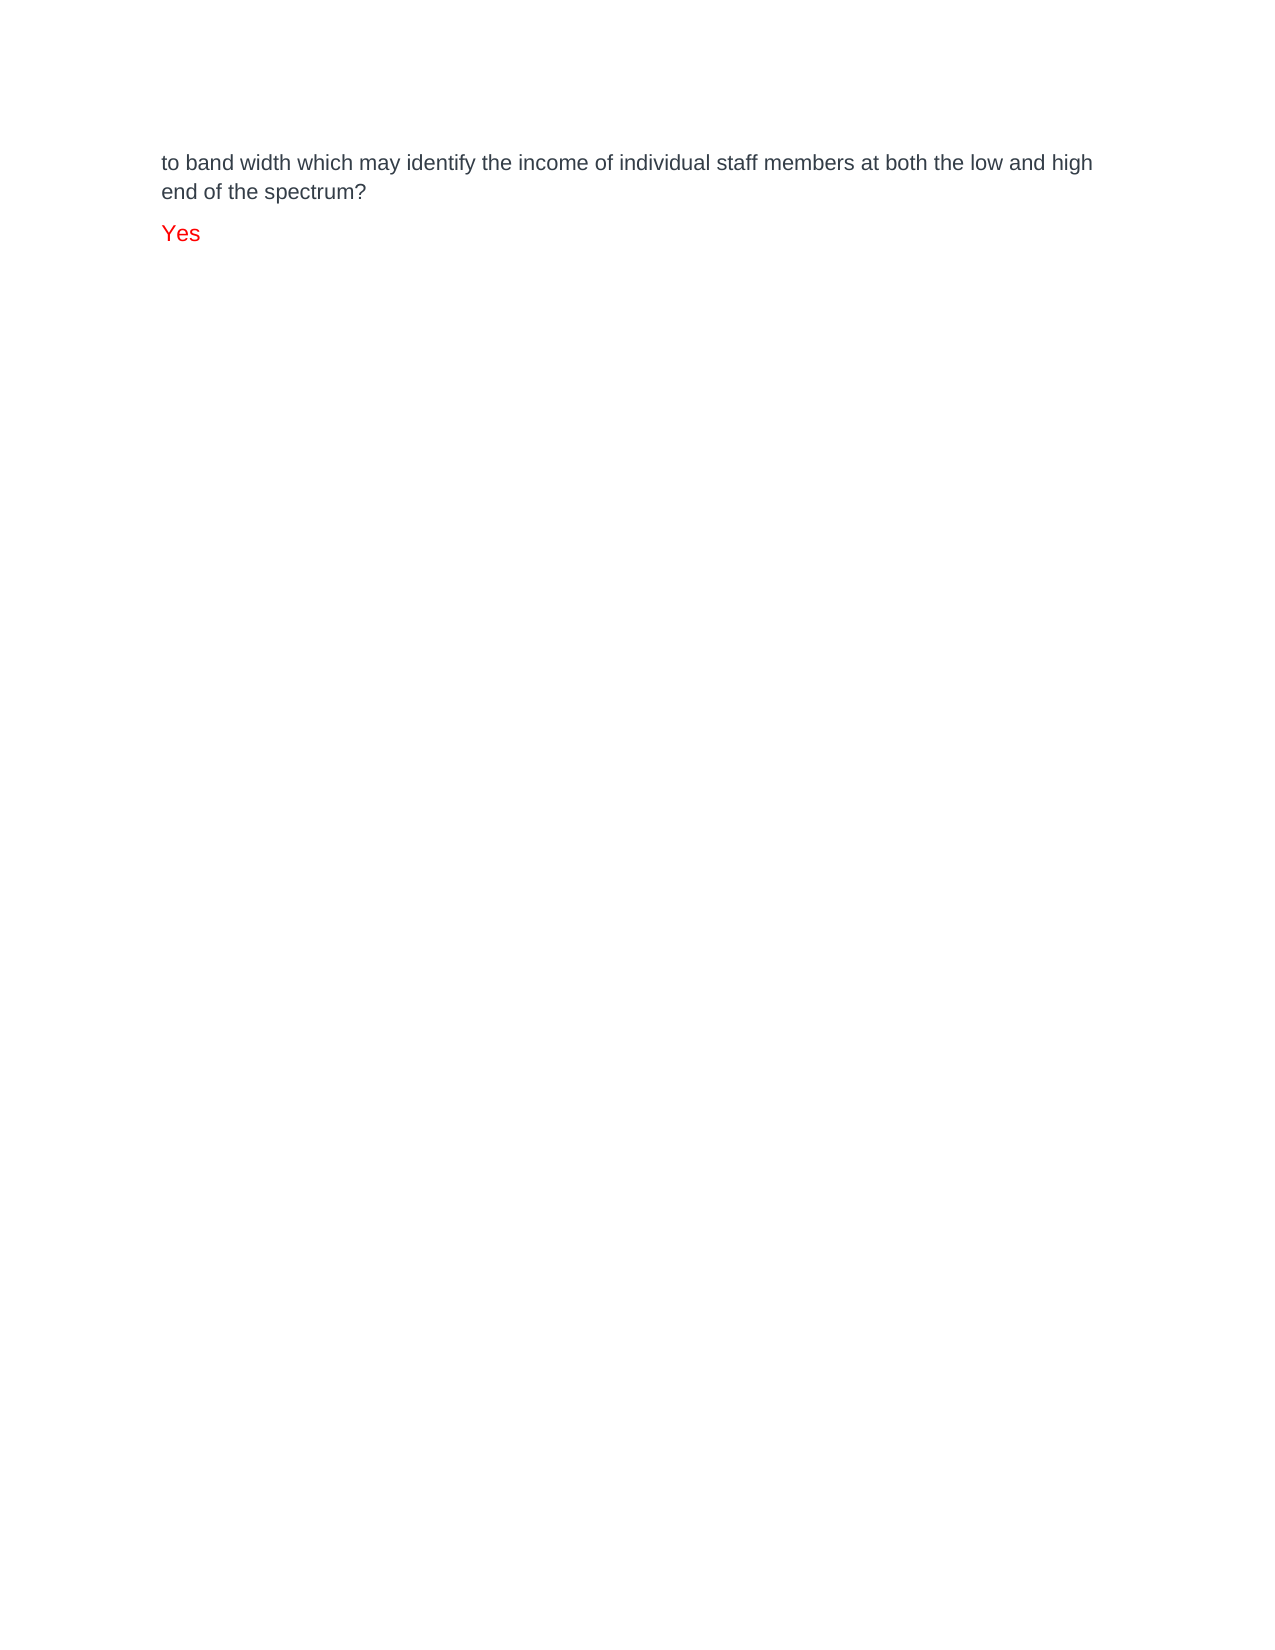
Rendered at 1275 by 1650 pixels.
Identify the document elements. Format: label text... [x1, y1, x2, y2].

text Yes [161, 220, 1125, 247]
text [161, 150, 1115, 204]
